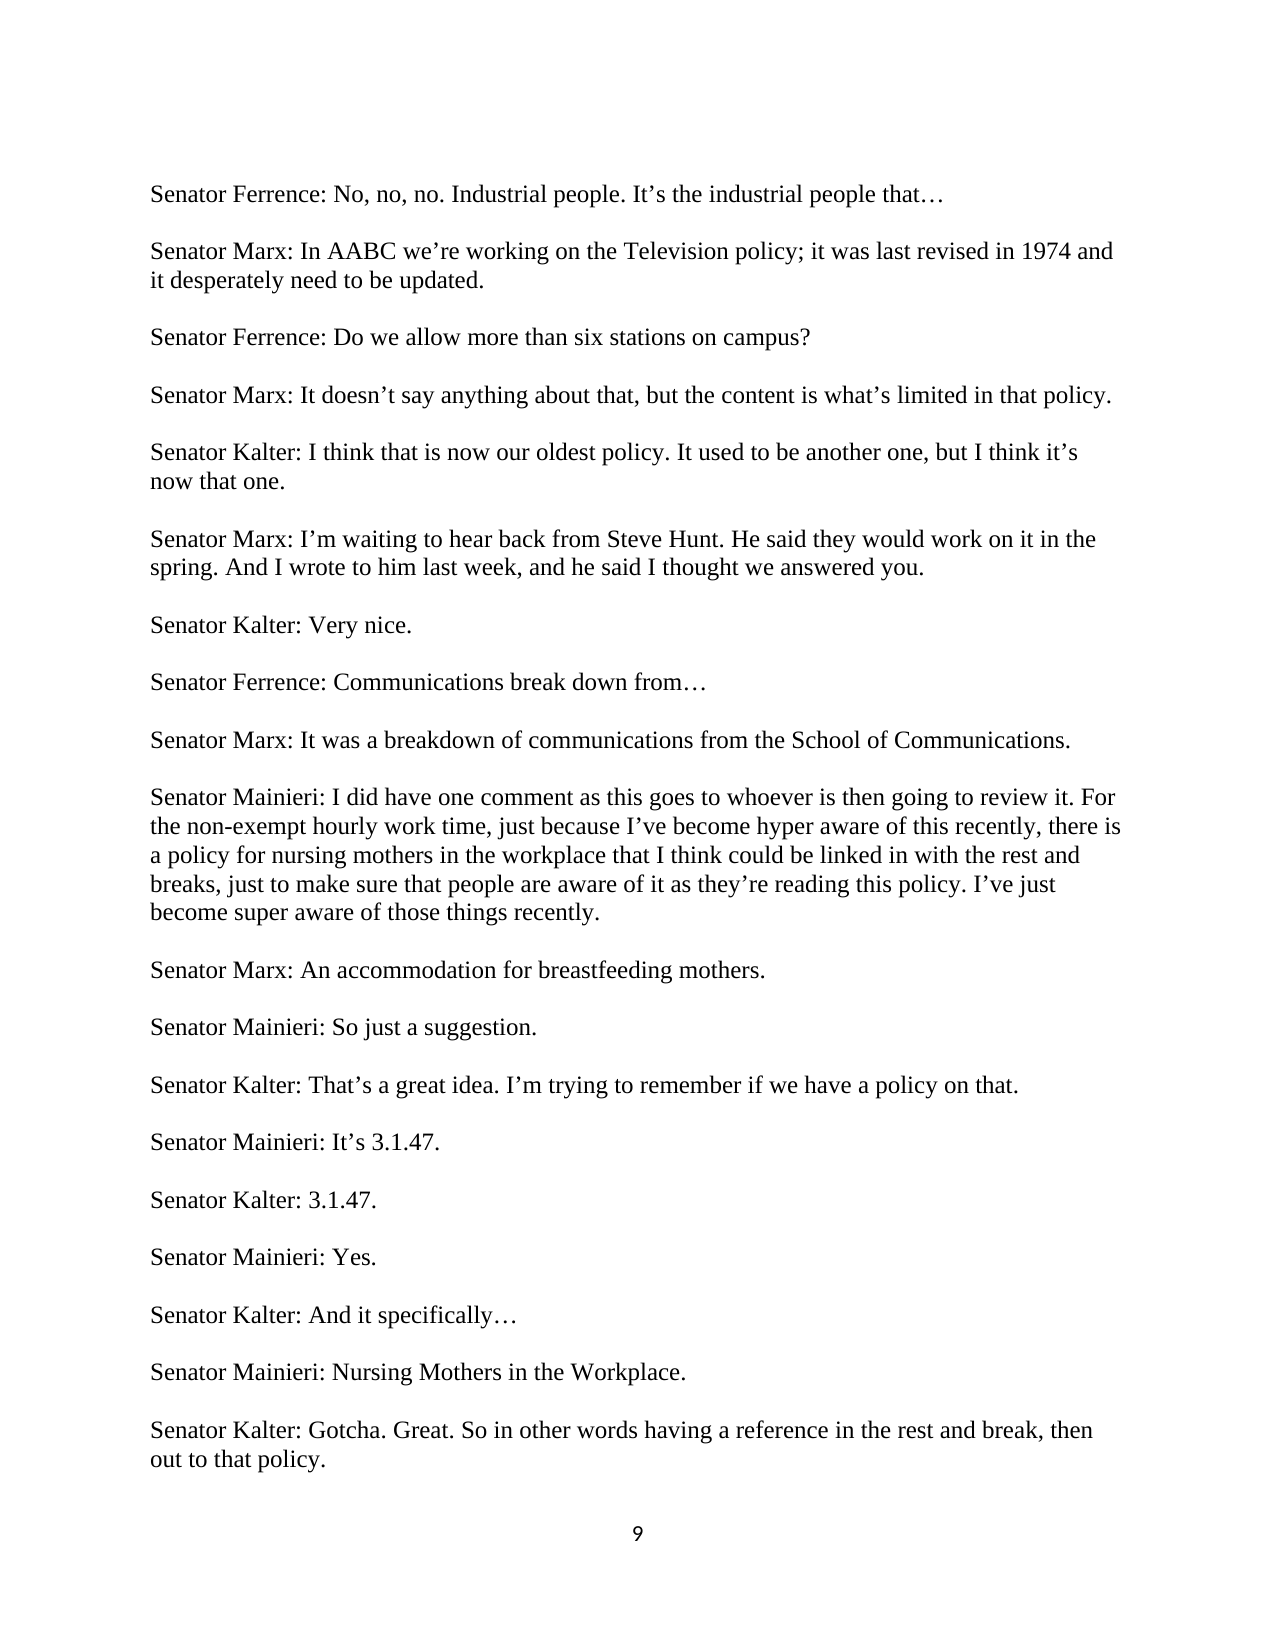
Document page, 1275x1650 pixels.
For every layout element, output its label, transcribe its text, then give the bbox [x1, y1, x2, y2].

text Senator Marx: It was a breakdown of communications from the School of Communications. [150, 725, 1125, 754]
text Senator Mainieri: I did have one comment as this goes to whoever is then going to review it. For the non-exempt hourly work time, just because I’ve become hyper aware of this recently, there is a policy for nursing mothers in the workplace that I think could be linked in with the rest and breaks, just to make sure that people are aware of it as they’re reading this policy. I’ve just become super aware of those things recently. [150, 782, 1125, 926]
text Senator Ferrence: Do we allow more than six stations on campus? [150, 322, 1125, 351]
text Senator Ferrence: No, no, no. Industrial people. It’s the industrial people that… [150, 179, 1125, 207]
text Senator Mainieri: Yes. [150, 1242, 1125, 1271]
text Senator Kalter: And it specifically… [150, 1300, 1125, 1329]
text Senator Kalter: Very nice. [150, 610, 1125, 639]
text Senator Marx: It doesn’t say anything about that, but the content is what’s limited in that policy. [150, 380, 1125, 409]
text Senator Marx: I’m waiting to hear back from Steve Hunt. He said they would work on it in the spring. And I wrote to him last week, and he said I thought we answered you. [150, 524, 1125, 581]
text Senator Kalter: Gotcha. Great. So in other words having a reference in the rest and break, then out to that policy. [150, 1415, 1125, 1472]
text Senator Kalter: 3.1.47. [150, 1185, 1125, 1214]
text Senator Marx: In AABC we’re working on the Television policy; it was last revised in 1974 and it desperately need to be updated. [150, 236, 1125, 294]
text Senator Marx: An accommodation for breastfeeding mothers. [150, 955, 1125, 984]
text Senator Ferrence: Communications break down from… [150, 667, 1125, 696]
text Senator Mainieri: So just a suggestion. [150, 1012, 1125, 1041]
text Senator Kalter: I think that is now our oldest policy. It used to be another one, but I think it’s now that one. [150, 437, 1125, 495]
text Senator Mainieri: It’s 3.1.47. [150, 1127, 1125, 1156]
text Senator Kalter: That’s a great idea. I’m trying to remember if we have a policy on that. [150, 1070, 1125, 1099]
text Senator Mainieri: Nursing Mothers in the Workplace. [150, 1357, 1125, 1386]
